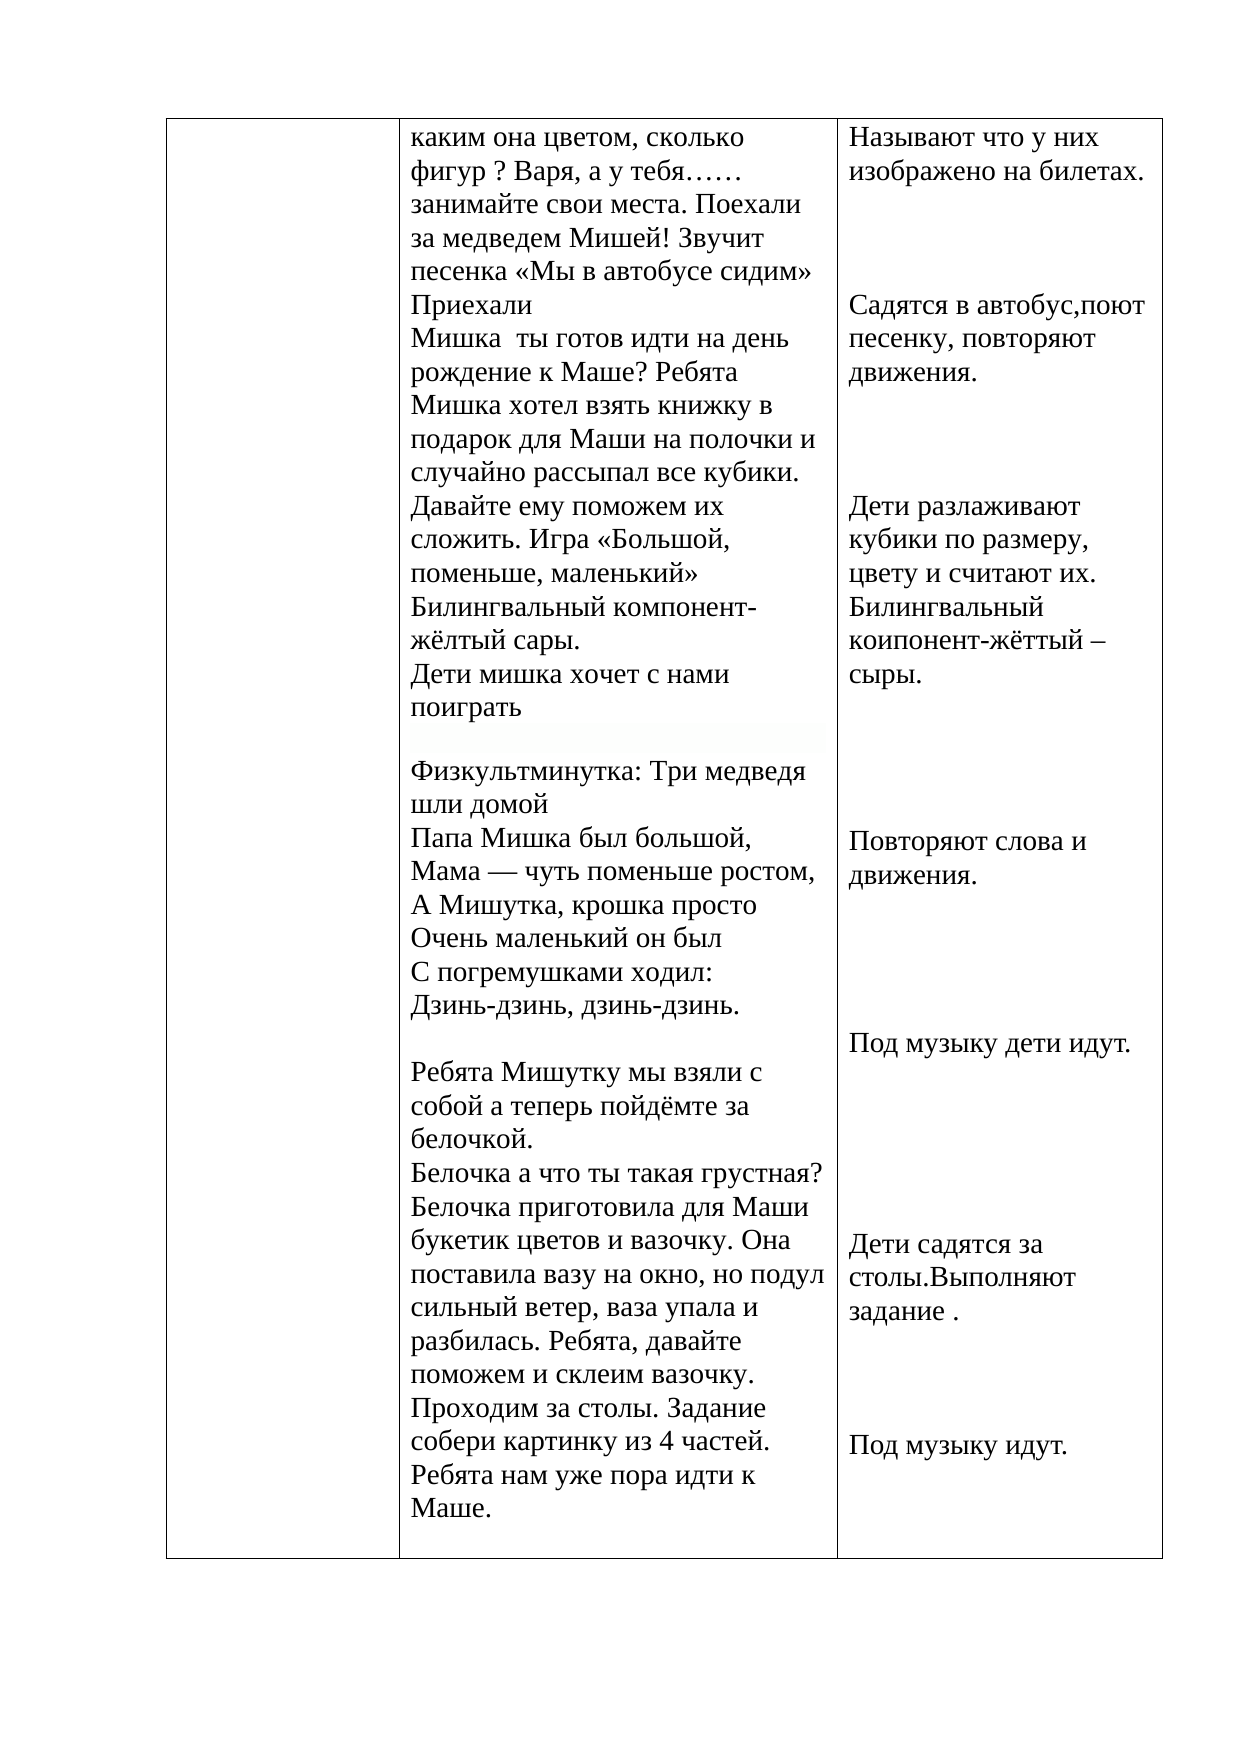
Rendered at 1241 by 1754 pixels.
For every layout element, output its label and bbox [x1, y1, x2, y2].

table_cell [400, 119, 837, 1558]
table_cell [838, 119, 1162, 1558]
table_cell [167, 119, 399, 1558]
